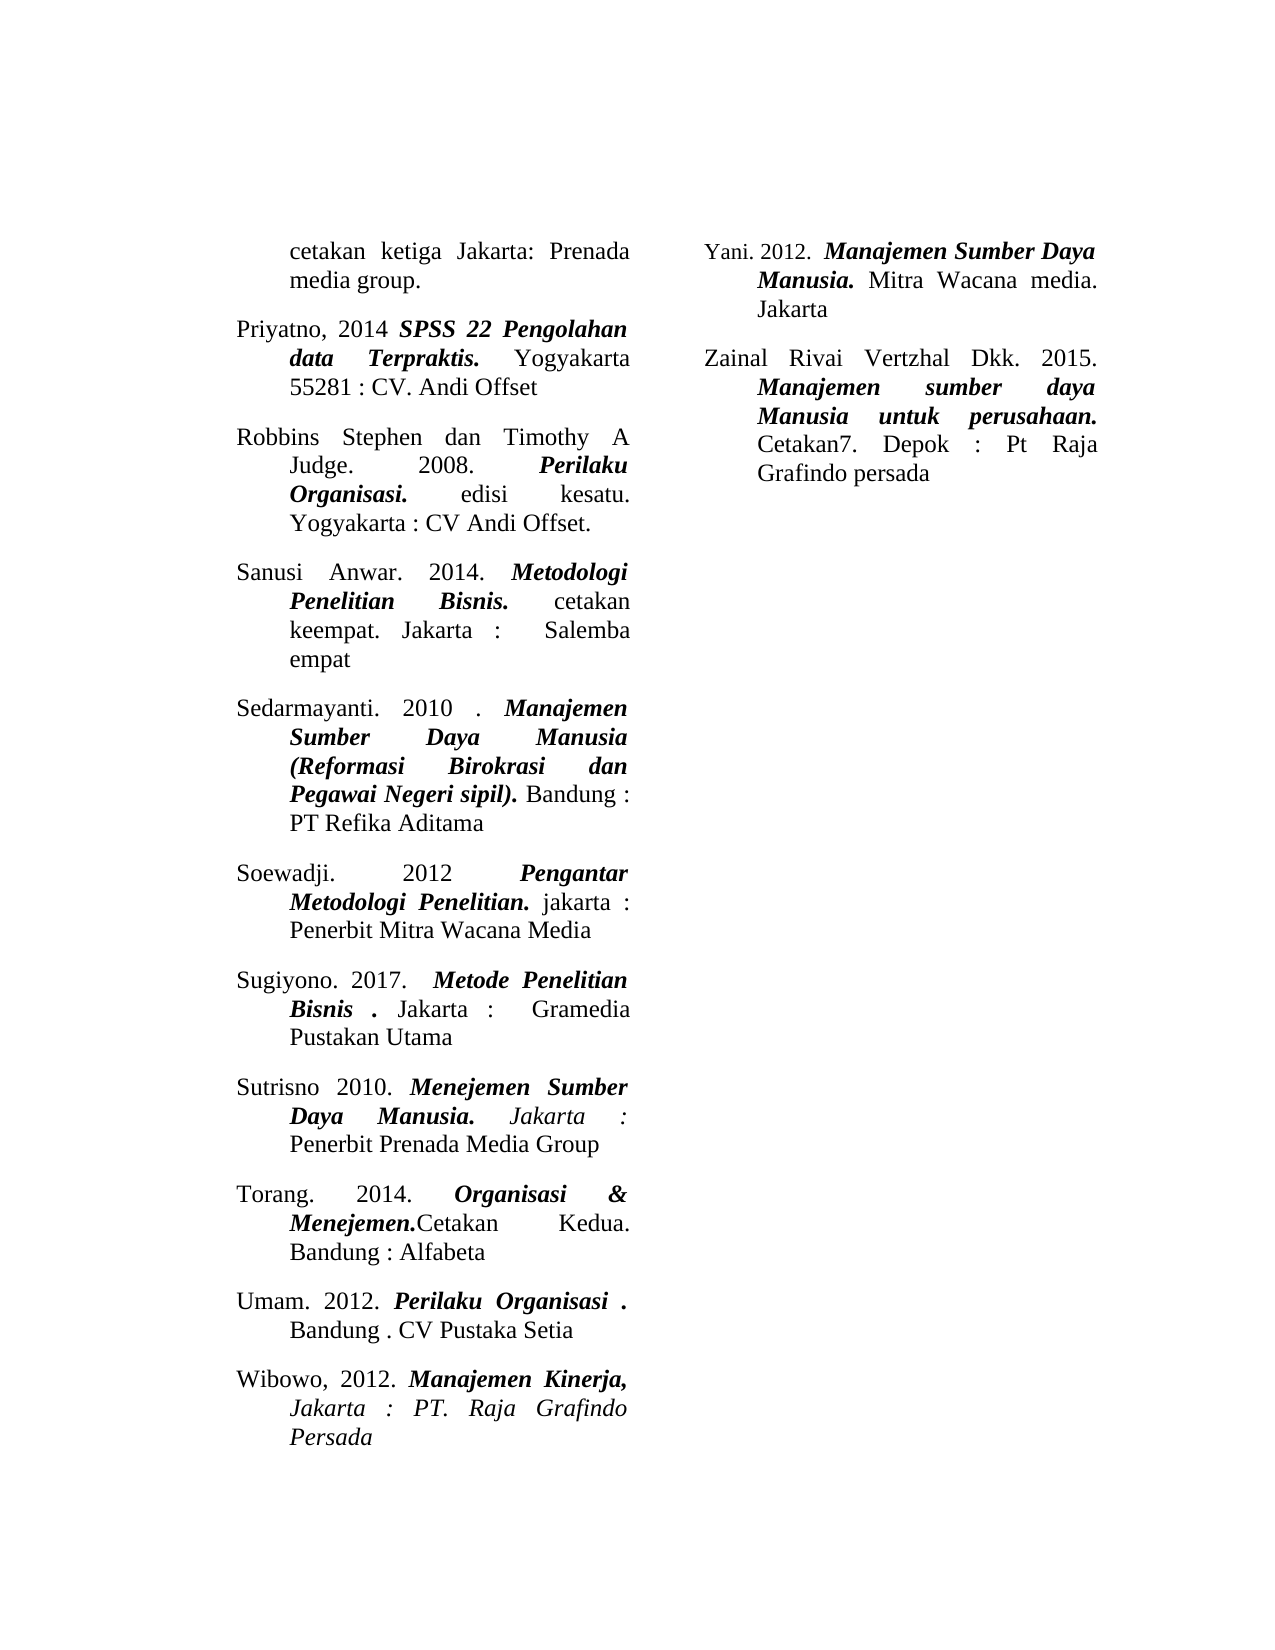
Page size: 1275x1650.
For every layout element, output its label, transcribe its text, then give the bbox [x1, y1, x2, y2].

text Sutrisno 2010. Menejemen Sumber Daya Manusia. Jakarta : Penerbit Prenada Media Group [236, 1072, 630, 1158]
text Torang. 2014. Organisasi & Menejemen.Cetakan Kedua. Bandung : Alfabeta [236, 1179, 630, 1265]
text Soewadji. 2012 Pengantar Metodologi Penelitian. jakarta : Penerbit Mitra Wacana Media [236, 858, 630, 944]
text Noor Juliansyah, 2013. Penelitian Ilmu Manajemen. edisi pertama. cetakan ketiga Jakarta: Prenada media group. [236, 236, 630, 294]
text Priyatno, 2014 SPSS 22 Pengolahan data Terpraktis. Yogyakarta 55281 : CV. Andi Offset [236, 314, 630, 401]
text Wibowo, 2012. Manajemen Kinerja, Jakarta : PT. Raja Grafindo Persada [236, 1364, 630, 1451]
text Sugiyono. 2017. Metode Penelitian Bisnis . Jakarta : Gramedia Pustakan Utama [236, 965, 630, 1051]
text Robbins Stephen dan Timothy A Judge. 2008. Perilaku Organisasi. edisi kesatu. Yogyakarta : CV Andi Offset. [236, 422, 630, 537]
text Sanusi Anwar. 2014. Metodologi Penelitian Bisnis. cetakan keempat. Jakarta : Salemba empat [236, 557, 630, 672]
text Zainal Rivai Vertzhal Dkk. 2015. Manajemen sumber daya Manusia untuk perusahaan. Cetakan7. Depok : Pt Raja Grafindo persada [704, 343, 1098, 487]
text Umam. 2012. Perilaku Organisasi . Bandung . CV Pustaka Setia [236, 1286, 630, 1344]
text Sedarmayanti. 2010 . Manajemen Sumber Daya Manusia (Reformasi Birokrasi dan Pegawai Negeri sipil). Bandung : PT Refika Aditama [236, 693, 630, 837]
text Yani. 2012. Manajemen Sumber Daya Manusia. Mitra Wacana media. Jakarta [704, 236, 1098, 322]
